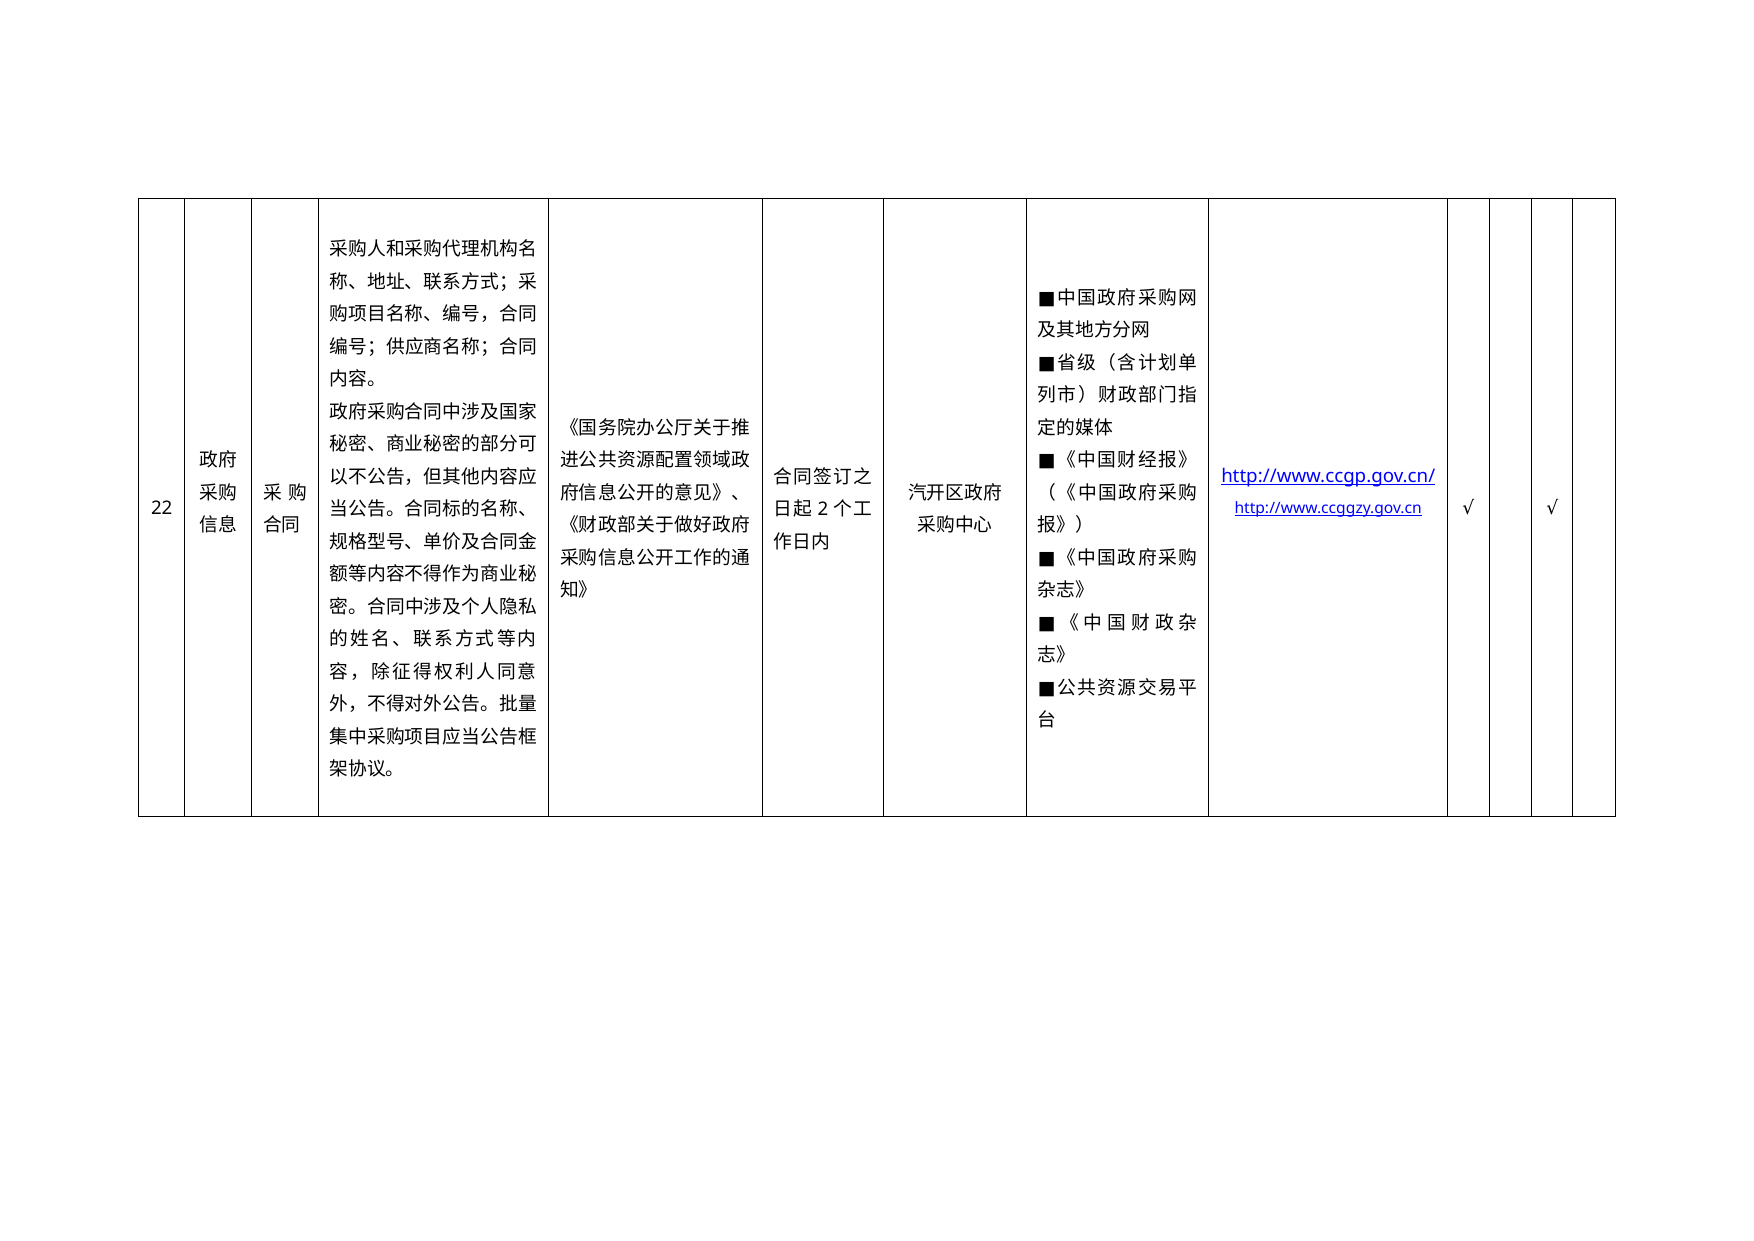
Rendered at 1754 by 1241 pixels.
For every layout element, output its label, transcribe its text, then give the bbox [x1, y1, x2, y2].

table_cell √ [1532, 199, 1572, 816]
table_cell http://www.ccgp.gov.cn/ http://www.ccggzy.gov.cn [1209, 199, 1447, 816]
table_cell [1490, 199, 1531, 816]
table_cell [1573, 199, 1615, 816]
table_cell 采购人和采购代理机构名称、地址、联系方式；采购项目名称、编号，合同编号；供应商名称；合同内容。 政府采购合同中涉及国家秘密、商业秘密的部分可以不公告，但其他内容应当公告。合同标的名称、规格型号、单价及合同金额等内容不得作为商业秘密。合同中涉及个人隐私的姓名、联系方式等内容，除征得权利人同意外，不得对外公告。批量集中采购项目应当公告框架协议。 [319, 199, 548, 816]
table_cell √ [1448, 199, 1489, 816]
table_cell ■中国政府采购网及其地方分网 ■省级（含计划单列市）财政部门指定的媒体 ■《中国财经报》（《中国政府采购报》） ■《中国政府采购杂志》 ■《中国财政杂志》 ■公共资源交易平台 [1027, 199, 1208, 816]
table_cell 政府采购信息 [185, 199, 251, 816]
table_cell 22 [139, 199, 184, 816]
table_cell 合同签订之日起2个工作日内 [763, 199, 883, 816]
table_cell 采购合同 [252, 199, 318, 816]
table_cell 汽开区政府 采购中心 [884, 199, 1026, 816]
table_cell 《国务院办公厅关于推进公共资源配置领域政府信息公开的意见》、《财政部关于做好政府采购信息公开工作的通知》 [549, 199, 762, 816]
